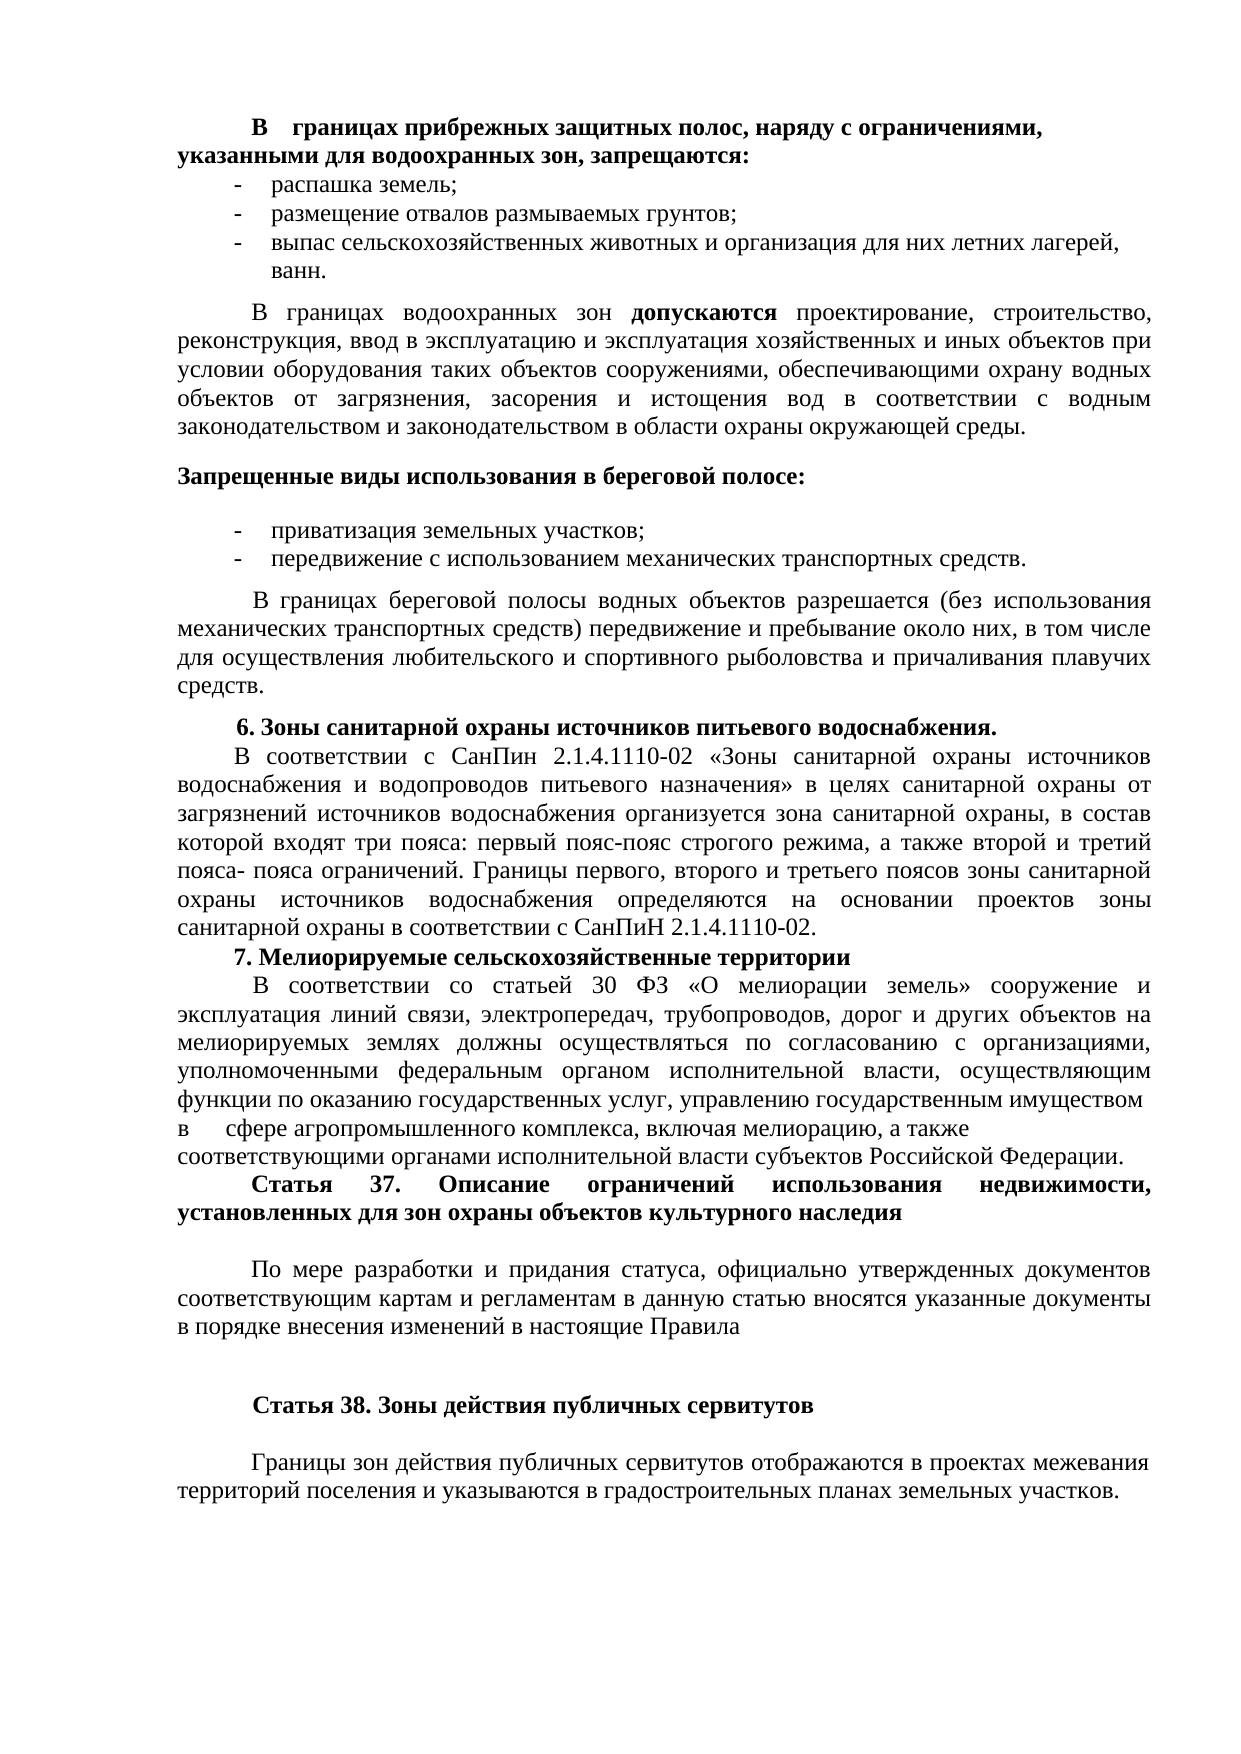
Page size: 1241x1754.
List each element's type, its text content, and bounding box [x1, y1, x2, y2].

list передвижение с использованием механических транспортных средств. [233, 543, 1152, 572]
text Статья 38. Зоны действия публичных сервитутов [252, 1390, 1152, 1419]
list Зоны санитарной охраны источников питьевого водоснабжения. [236, 712, 1152, 741]
list границах береговой полосы водных объектов разрешается (без использования механических транспортных средств) передвижение и пребывание около них, в том числе для осуществления любительского и спортивного рыболовства и причаливания плавучих средств. [177, 586, 1152, 699]
list распашка земель; [233, 169, 1152, 198]
list соответствии с СанПин 2.1.4.1110-02 «Зоны санитарной охраны источников водоснабжения и водопроводов питьевого назначения» в целях санитарной охраны от загрязнений источников водоснабжения организуется зона санитарной охраны, в состав которой входят три пояса: первый пояс-пояс строгого режима, а также второй и третий пояса- пояса ограничений. Границы первого, второго и третьего поясов зоны санитарной охраны источников водоснабжения определяются на основании проектов зоны санитарной охраны в соответствии с СанПиН 2.1.4.1110-02. [177, 741, 1152, 941]
text Запрещенные виды использования в береговой полосе: [177, 461, 1152, 490]
list размещение отвалов размываемых грунтов; [233, 198, 1152, 226]
list приватизация земельных участков; [233, 515, 1152, 543]
text 7. Мелиорируемые сельскохозяйственные территории [233, 942, 1152, 971]
list соответствии со статьей 30 ФЗ «О мелиорации земель» сооружение и эксплуатация линий связи, электропередач, трубопроводов, дорог и других объектов на мелиорируемых землях должны осуществляться по согласованию с организациями, уполномоченными федеральным органом исполнительной власти, осуществляющим функции по оказанию государственных услуг, управлению государственным имуществом [177, 971, 1152, 1112]
text Границы зон действия публичных сервитутов отображаются в проектах межевания территорий поселения и указываются в градостроительных планах земельных участков. [177, 1448, 1150, 1504]
list выпас сельскохозяйственных животных и организация для них летних лагерей, ванн. [233, 228, 1152, 283]
text Статья 37. Описание ограничений использования недвижимости, установленных для зон охраны объектов культурного наследия [177, 1170, 1152, 1226]
list границах водоохранных зон допускаются проектирование, строительство, реконструкция, ввод в эксплуатацию и эксплуатация хозяйственных и иных объектов при условии оборудования таких объектов сооружениями, обеспечивающими охрану водных объектов от загрязнения, засорения и истощения вод в соответствии с водным законодательством и законодательством в области охраны окружающей среды. [177, 297, 1152, 440]
list сфере агропромышленного комплекса, включая мелиорацию, а также соответствующими органами исполнительной власти субъектов Российской Федерации. [177, 1114, 1152, 1170]
list границах прибрежных защитных полос, наряду с ограничениями, указанными для водоохранных зон, запрещаются: [177, 114, 1152, 169]
text По мере разработки и придания статуса, официально утвержденных документов соответствующим картам и регламентам в данную статью вносятся указанные документы в порядке внесения изменений в настоящие Правила [177, 1255, 1152, 1340]
